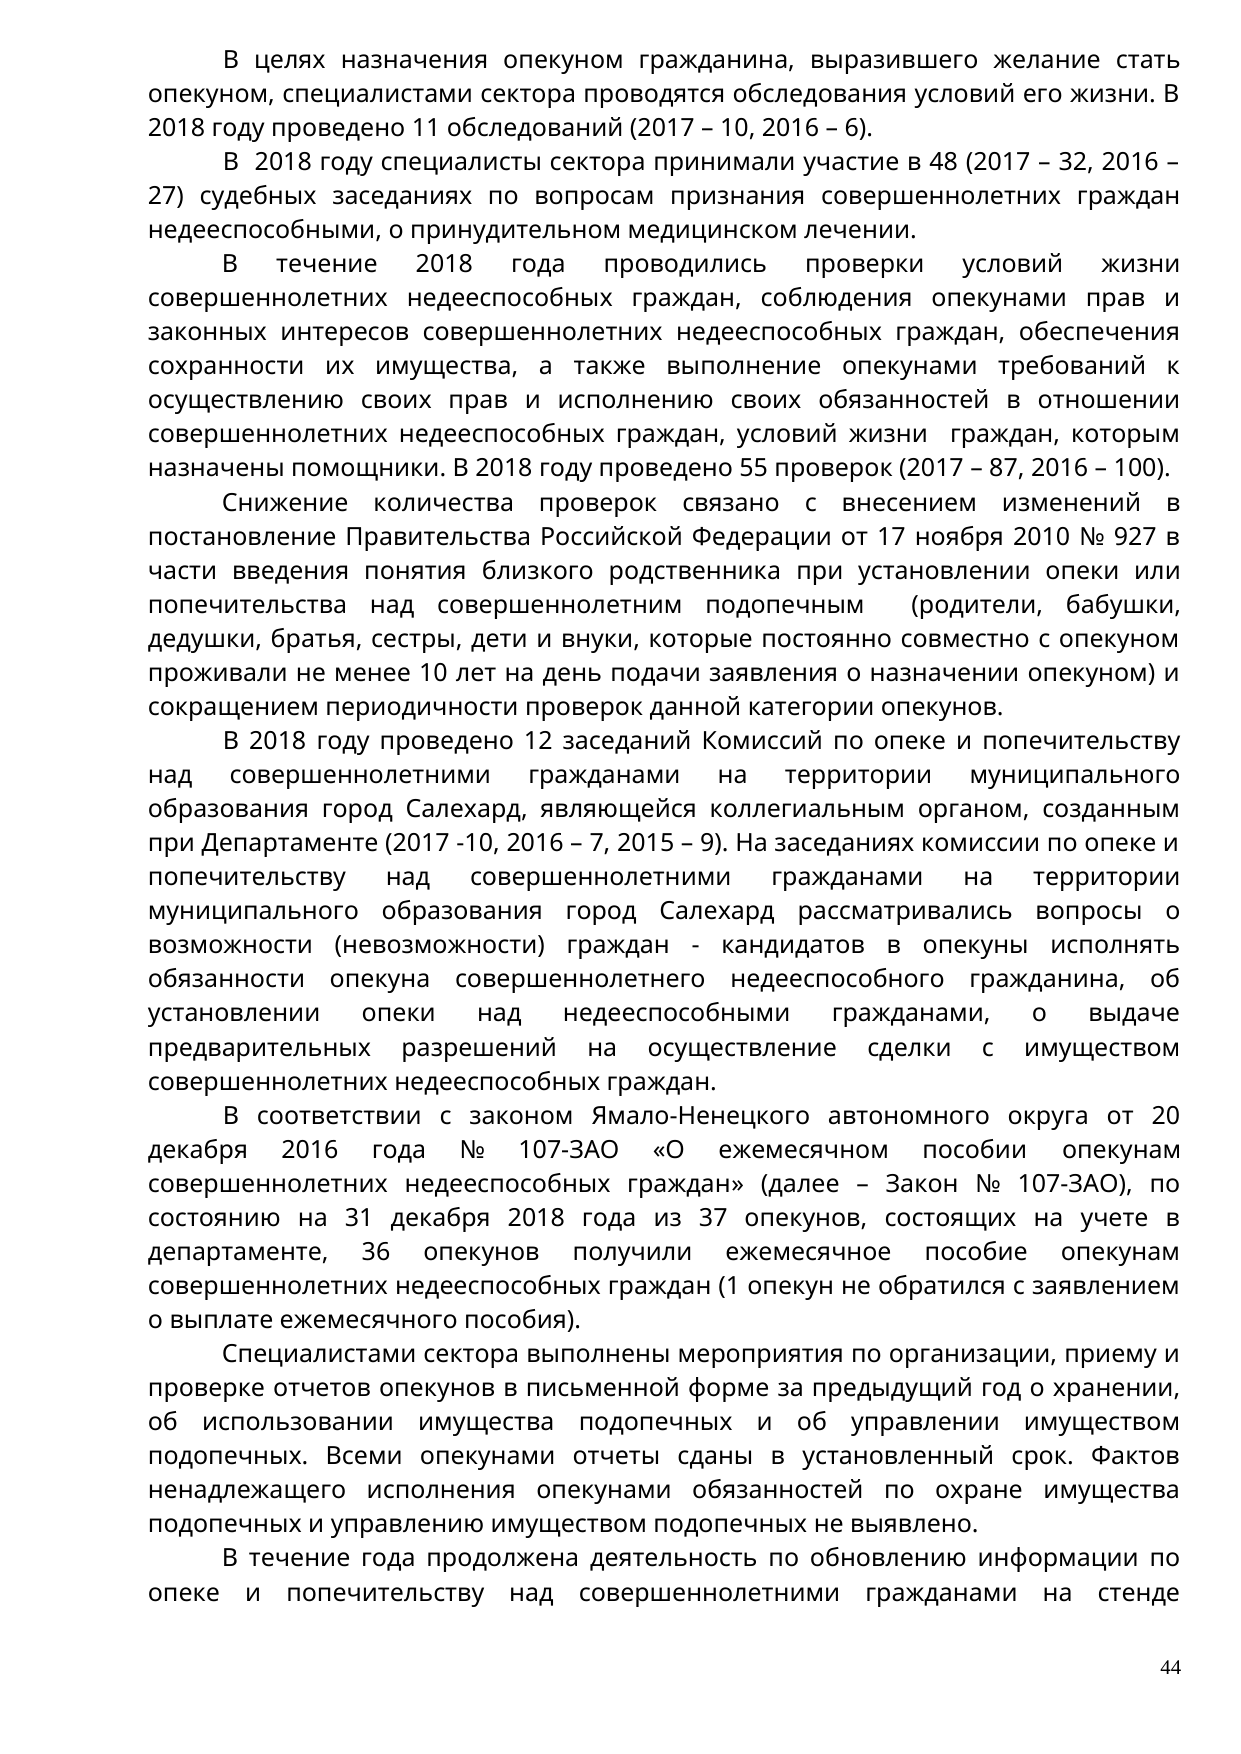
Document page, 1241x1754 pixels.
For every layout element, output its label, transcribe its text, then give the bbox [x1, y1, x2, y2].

text В соответствии с законом Ямало-Ненецкого автономного округа от 20 декабря 2016 года № 107-ЗАО «О ежемесячном пособии опекунам совершеннолетних недееспособных граждан» (далее – Закон № 107-ЗАО), по состоянию на 31 декабря 2018 года из 37 опекунов, состоящих на учете в департаменте, 36 опекунов получили ежемесячное пособие опекунам совершеннолетних недееспособных граждан (1 опекун не обратился с заявлением о выплате ежемесячного пособия). [148, 1097, 1181, 1336]
text В течение 2018 года проводились проверки условий жизни совершеннолетних недееспособных граждан, соблюдения опекунами прав и законных интересов совершеннолетних недееспособных граждан, обеспечения сохранности их имущества, а также выполнение опекунами требований к осуществлению своих прав и исполнению своих обязанностей в отношении совершеннолетних недееспособных граждан, условий жизни граждан, которым назначены помощники. В 2018 году проведено 55 проверок (2017 – 87, 2016 – 100). [148, 246, 1181, 484]
text Специалистами сектора выполнены мероприятия по организации, приему и проверке отчетов опекунов в письменной форме за предыдущий год о хранении, об использовании имущества подопечных и об управлении имуществом подопечных. Всеми опекунами отчеты сданы в установленный срок. Фактов ненадлежащего исполнения опекунами обязанностей по охране имущества подопечных и управлению имуществом подопечных не выявлено. [148, 1336, 1181, 1540]
text В 2018 году специалисты сектора принимали участие в 48 (2017 – 32, 2016 – 27) судебных заседаниях по вопросам признания совершеннолетних граждан недееспособными, о принудительном медицинском лечении. [148, 143, 1181, 246]
text В целях назначения опекуном гражданина, выразившего желание стать опекуном, специалистами сектора проводятся обследования условий его жизни. В 2018 году проведено 11 обследований (2017 – 10, 2016 – 6). [148, 41, 1181, 143]
text В 2018 году проведено 12 заседаний Комиссий по опеке и попечительству над совершеннолетними гражданами на территории муниципального образования город Салехард, являющейся коллегиальным органом, созданным при Департаменте (2017 -10, 2016 – 7, 2015 – 9). На заседаниях комиссии по опеке и попечительству над совершеннолетними гражданами на территории муниципального образования город Салехард рассматривались вопросы о возможности (невозможности) граждан - кандидатов в опекуны исполнять обязанности опекуна совершеннолетнего недееспособного гражданина, об установлении опеки над недееспособными гражданами, о выдаче предварительных разрешений на осуществление сделки с имуществом совершеннолетних недееспособных граждан. [148, 723, 1181, 1097]
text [148, 1540, 1181, 1608]
text Снижение количества проверок связано с внесением изменений в постановление Правительства Российской Федерации от 17 ноября 2010 № 927 в части введения понятия близкого родственника при установлении опеки или попечительства над совершеннолетним подопечным (родители, бабушки, дедушки, братья, сестры, дети и внуки, которые постоянно совместно с опекуном проживали не менее 10 лет на день подачи заявления о назначении опекуном) и сокращением периодичности проверок данной категории опекунов. [148, 484, 1181, 723]
